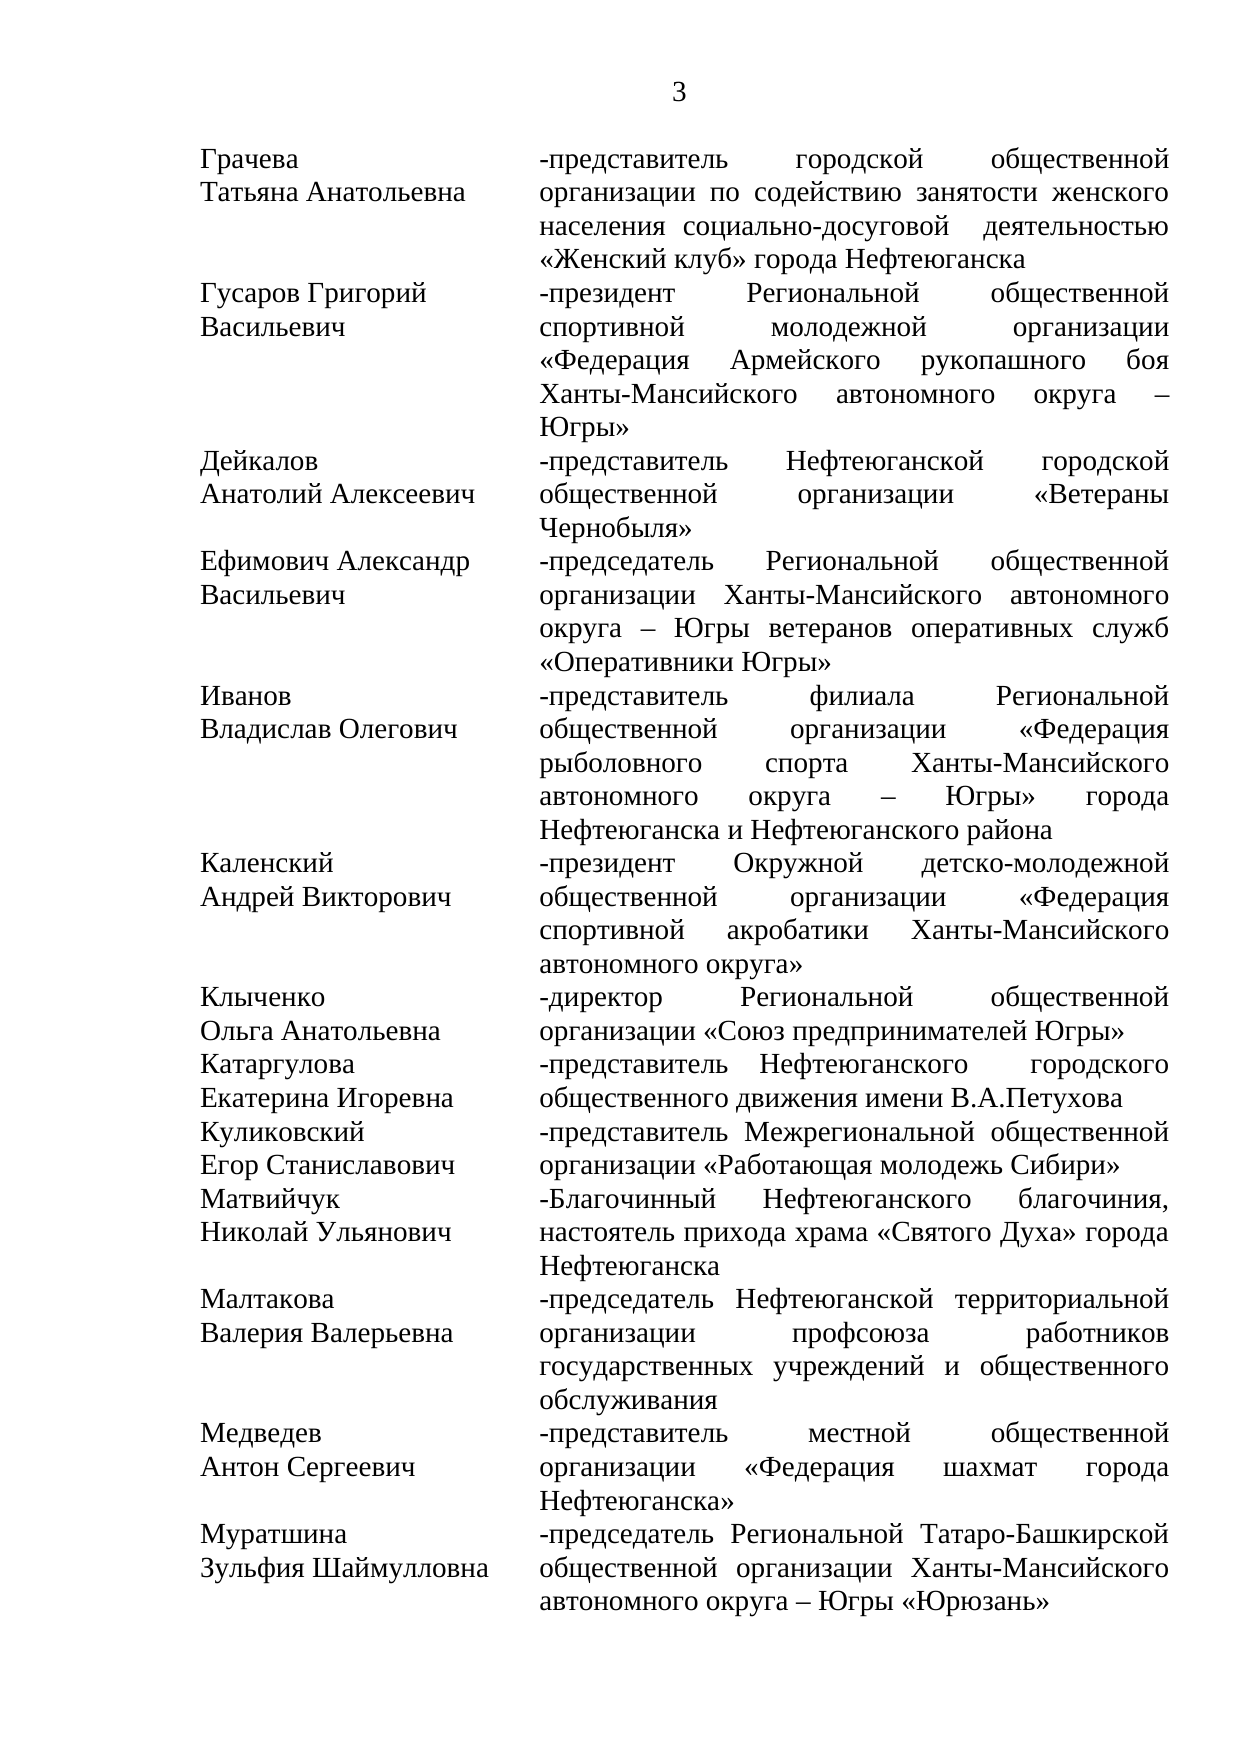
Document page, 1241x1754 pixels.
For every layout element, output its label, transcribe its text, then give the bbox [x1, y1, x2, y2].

table_cell Клыченко Ольга Анатольевна [189, 980, 528, 1047]
table_cell Иванов Владислав Олегович [189, 678, 528, 845]
table_cell -представитель филиала Региональной общественной организации «Федерация рыболовного спорта Ханты-Мансийского автономного округа – Югры» города Нефтеюганска и Нефтеюганского района [528, 678, 1181, 845]
table_cell Дейкалов Анатолий Алексеевич [189, 443, 528, 543]
table_cell Гусаров Григорий Васильевич [189, 275, 528, 443]
table_cell Ефимович Александр Васильевич [189, 544, 528, 678]
table_cell Грачева Татьяна Анатольевна [189, 141, 528, 275]
table_cell Куликовский Егор Станиславович [189, 1114, 528, 1181]
table_cell -президент Окружной детско-молодежной общественной организации «Федерация спортивной акробатики Ханты-Мансийского автономного округа» [528, 845, 1181, 979]
table_cell Малтакова Валерия Валерьевна [189, 1281, 528, 1416]
table_cell -представитель Нефтеюганского городского общественного движения имени В.А.Петухова [528, 1047, 1181, 1114]
table_cell -представитель Нефтеюганской городской общественной организации «Ветераны Чернобыля» [528, 443, 1181, 543]
table_cell -председатель Нефтеюганской территориальной организации профсоюза работников государственных учреждений и общественного обслуживания [528, 1281, 1181, 1416]
table_cell -представитель городской общественной организации по содействию занятости женского населения социально-досуговой деятельностью «Женский клуб» города Нефтеюганска [528, 141, 1181, 275]
table_cell Матвийчук Николай Ульянович [189, 1181, 528, 1281]
table_cell Катаргулова Екатерина Игоревна [189, 1047, 528, 1114]
table_cell Каленский Андрей Викторович [189, 845, 528, 979]
table_cell -Благочинный Нефтеюганского благочиния, настоятель прихода храма «Святого Духа» города Нефтеюганска [528, 1181, 1181, 1281]
table_cell -президент Региональной общественной спортивной молодежной организации «Федерация Армейского рукопашного боя Ханты-Мансийского автономного округа – Югры» [528, 275, 1181, 443]
table_cell -представитель местной общественной организации «Федерация шахмат города Нефтеюганска» [528, 1416, 1181, 1516]
table_cell -председатель Региональной Татаро-Башкирской общественной организации Ханты-Мансийского автономного округа – Югры «Юрюзань» [528, 1516, 1181, 1617]
table_cell -директор Региональной общественной организации «Союз предпринимателей Югры» [528, 980, 1181, 1047]
table_cell -председатель Региональной общественной организации Ханты-Мансийского автономного округа – Югры ветеранов оперативных служб «Оперативники Югры» [528, 544, 1181, 678]
table_cell Муратшина Зульфия Шаймулловна [189, 1516, 528, 1617]
table_cell -представитель Межрегиональной общественной организации «Работающая молодежь Сибири» [528, 1114, 1181, 1181]
table_cell Медведев Антон Сергеевич [189, 1416, 528, 1516]
